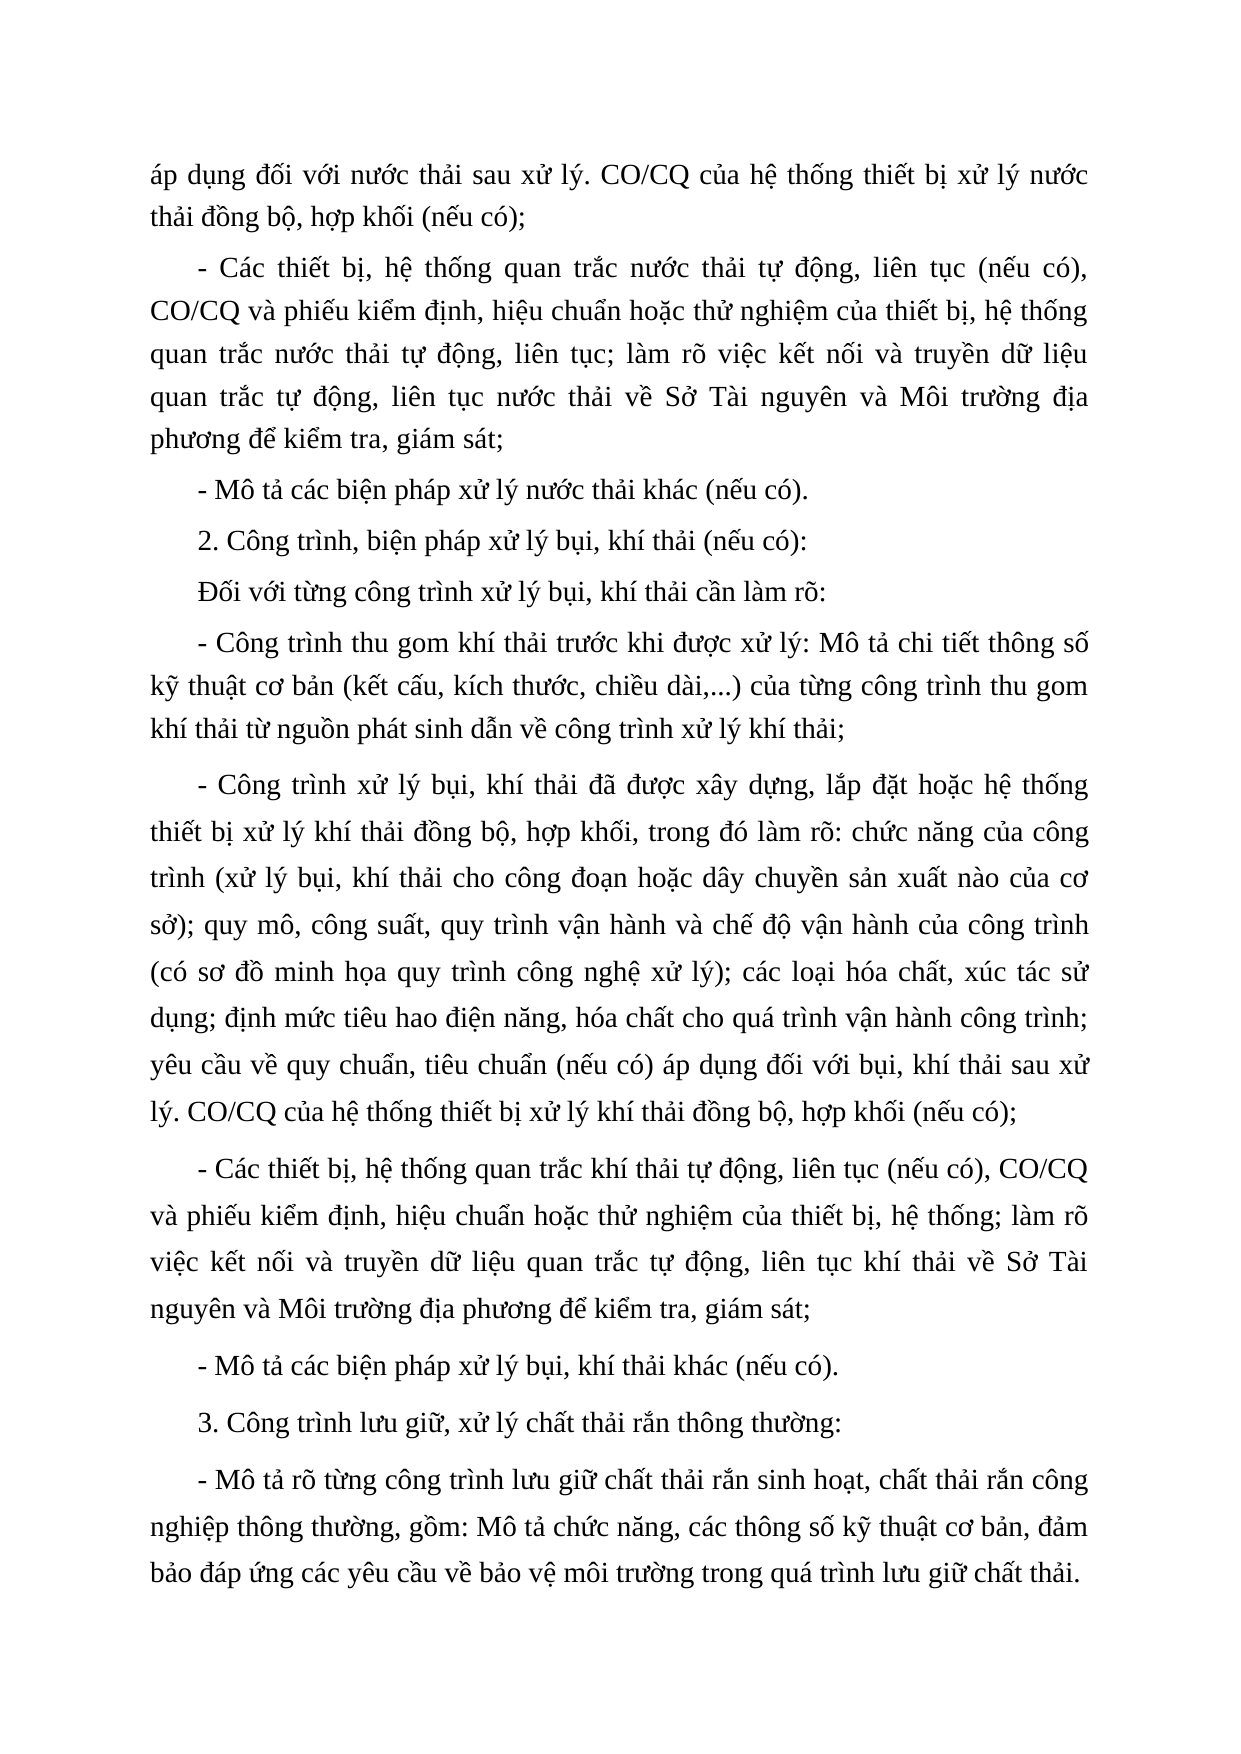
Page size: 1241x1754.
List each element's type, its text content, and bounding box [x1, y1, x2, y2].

text - Các thiết bị, hệ thống quan trắc khí thải tự động, liên tục (nếu có), CO/CQ và phiếu kiểm định, hiệu chuẩn hoặc thử nghiệm của thiết bị, hệ thống; làm rõ việc kết nối và truyền dữ liệu quan trắc tự động, liên tục khí thải về Sở Tài nguyên và Môi trường địa phương để kiểm tra, giám sát; [150, 1141, 1090, 1328]
text Đối với từng công trình xử lý bụi, khí thải cần làm rõ: [150, 568, 1090, 610]
text 3. Công trình lưu giữ, xử lý chất thải rắn thông thường: [150, 1395, 1090, 1442]
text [150, 150, 1090, 235]
text - Mô tả các biện pháp xử lý nước thải khác (nếu có). [150, 466, 1090, 508]
text - Công trình thu gom khí thải trước khi được xử lý: Mô tả chi tiết thông số kỹ thuật cơ bản (kết cấu, kích thước, chiều dài,...) của từng công trình thu gom khí thải từ nguồn phát sinh dẫn về công trình xử lý khí thải; [150, 619, 1090, 747]
text 2. Công trình, biện pháp xử lý bụi, khí thải (nếu có): [150, 517, 1090, 559]
text - Mô tả các biện pháp xử lý bụi, khí thải khác (nếu có). [150, 1338, 1090, 1385]
text - Các thiết bị, hệ thống quan trắc nước thải tự động, liên tục (nếu có), CO/CQ và phiếu kiểm định, hiệu chuẩn hoặc thử nghiệm của thiết bị, hệ thống quan trắc nước thải tự động, liên tục; làm rõ việc kết nối và truyền dữ liệu quan trắc tự động, liên tục nước thải về Sở Tài nguyên và Môi trường địa phương để kiểm tra, giám sát; [150, 244, 1090, 457]
text - Công trình xử lý bụi, khí thải đã được xây dựng, lắp đặt hoặc hệ thống thiết bị xử lý khí thải đồng bộ, hợp khối, trong đó làm rõ: chức năng của công trình (xử lý bụi, khí thải cho công đoạn hoặc dây chuyền sản xuất nào của cơ sở); quy mô, công suất, quy trình vận hành và chế độ vận hành của công trình (có sơ đồ minh họa quy trình công nghệ xử lý); các loại hóa chất, xúc tác sử dụng; định mức tiêu hao điện năng, hóa chất cho quá trình vận hành công trình; yêu cầu về quy chuẩn, tiêu chuẩn (nếu có) áp dụng đối với bụi, khí thải sau xử lý. CO/CQ của hệ thống thiết bị xử lý khí thải đồng bộ, hợp khối (nếu có); [150, 757, 1090, 1131]
text - Mô tả rõ từng công trình lưu giữ chất thải rắn sinh hoạt, chất thải rắn công nghiệp thông thường, gồm: Mô tả chức năng, các thông số kỹ thuật cơ bản, đảm bảo đáp ứng các yêu cầu về bảo vệ môi trường trong quá trình lưu giữ chất thải. [150, 1452, 1090, 1592]
